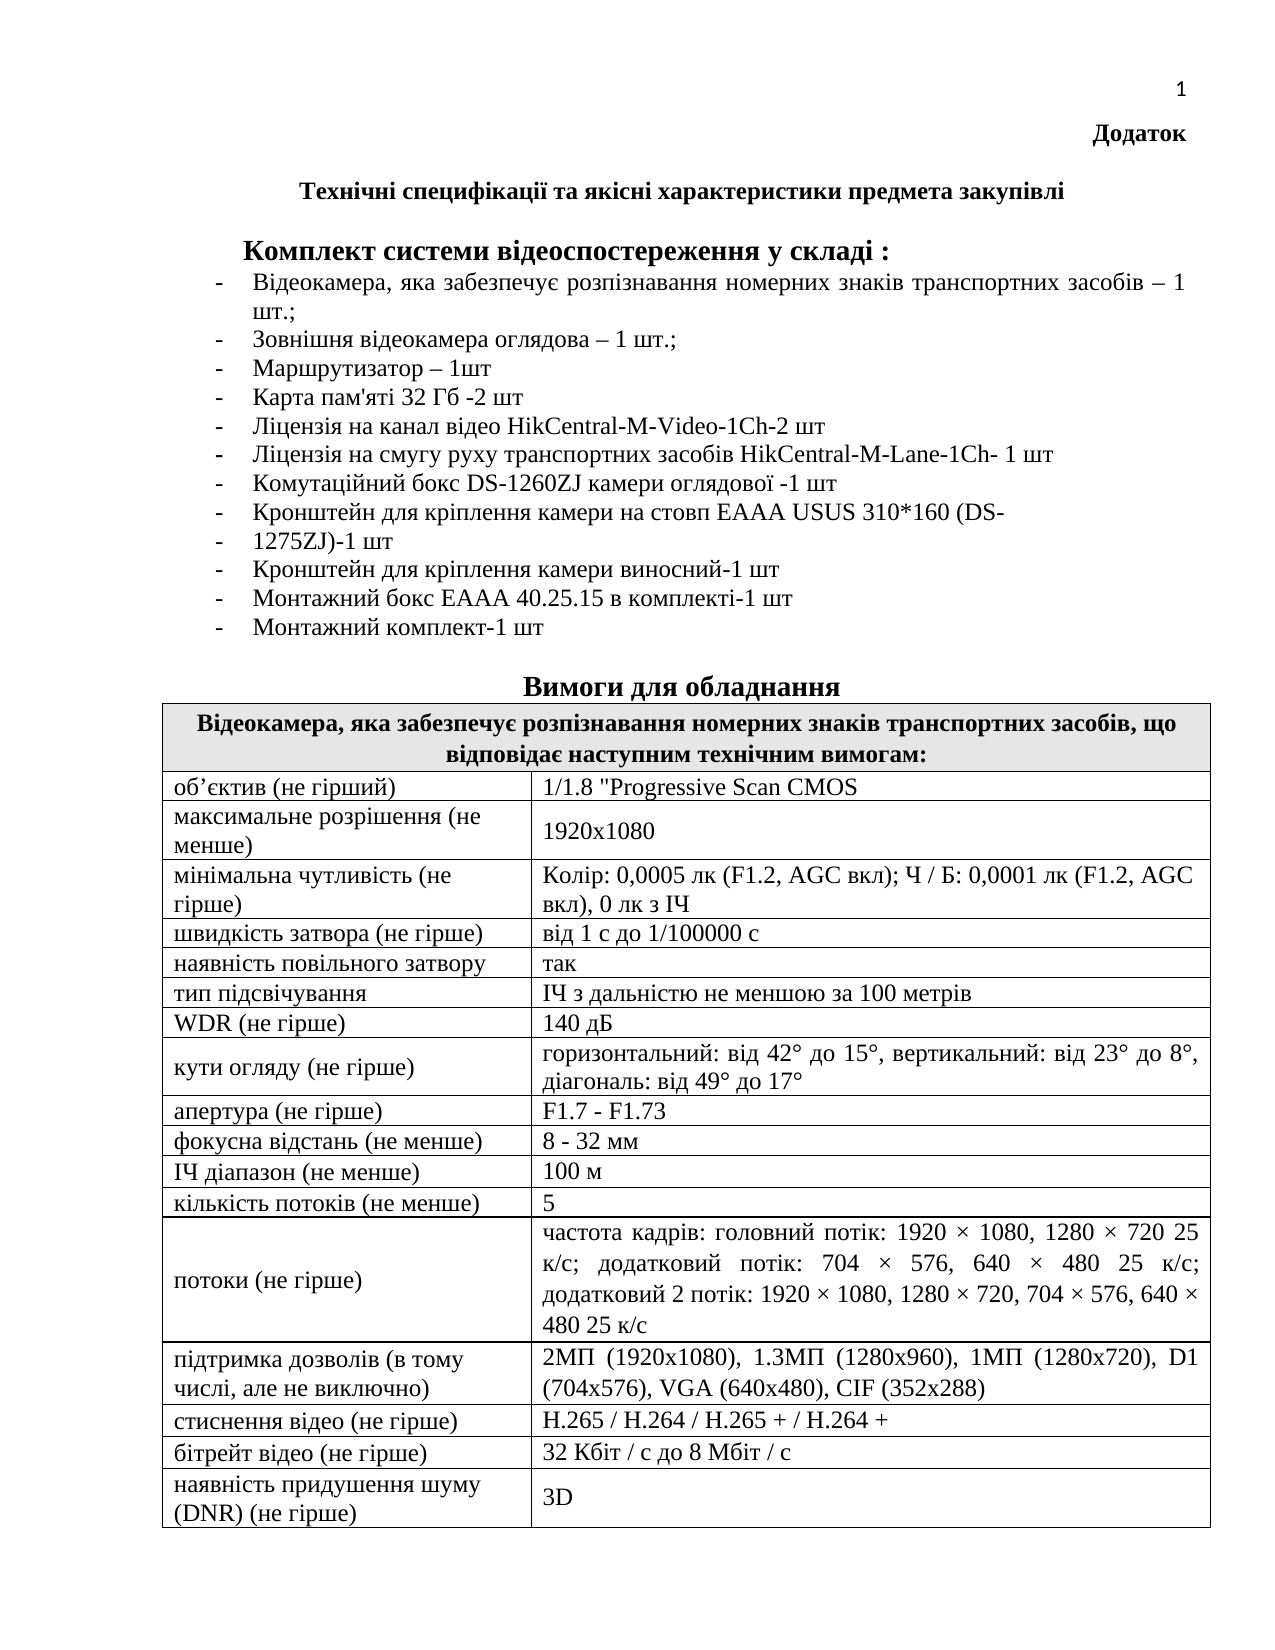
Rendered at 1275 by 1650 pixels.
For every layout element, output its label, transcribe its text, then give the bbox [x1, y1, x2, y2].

table_cell об’єктив (не гірший) [163, 772, 531, 800]
list Карта пам'яті 32 Гб -2 шт [215, 382, 1186, 411]
table_cell 8 - [532, 1126, 1210, 1155]
table_cell мінімальна чутливість (не гірше) [163, 860, 531, 917]
text Комплект системи відеоспостереження у складі : [177, 233, 1186, 267]
table_cell апертура (не гірше) [163, 1096, 531, 1125]
table_cell частота кадрів: головний потік: 1920 × 1080, 1280 × 720 25 к/с; додатковий потік: 704 × 576, 640 × 480 25 к/с; додатковий 2 потік: 1920 × 1080, 1280 × 720, 704 × 576, 640 × 480 25 к/с [532, 1218, 1210, 1341]
table_cell бітрейт відео (не гірше) [163, 1437, 531, 1468]
table_cell ІЧ діапазон (не менше) [163, 1156, 531, 1187]
list Кронштейн для кріплення камери виносний-1 шт [215, 554, 1186, 583]
list Відеокамера, яка забезпечує розпізнавання номерних знаків транспортних засобів – 1 шт.; [215, 267, 1186, 324]
table_cell 5 [532, 1188, 1210, 1216]
table_cell WDR (не гірше) [163, 1008, 531, 1037]
table_cell F1.7 - F1.73 [532, 1096, 1210, 1125]
list Маршрутизатор – 1шт [215, 353, 1186, 382]
table_cell 1/1.8 "Progressive Scan CMOS DS-2CD7A26G0/P-IZHS [532, 772, 1210, 800]
list Монтажний комплект-1 шт [215, 612, 1186, 641]
table_cell кількість потоків (не менше) [163, 1188, 531, 1216]
text Вимоги для обладнання [177, 669, 1186, 703]
list Комутаційний бокс DS-1260ZJ камери оглядової -1 шт [215, 468, 1186, 497]
table_cell потоки (не гірше) [163, 1218, 531, 1341]
table_cell тип підсвічування [163, 978, 531, 1007]
table_cell максимальне розрішення (не менше) [163, 801, 531, 859]
table_cell підтримка дозволів (в тому числі, але не виключно) [163, 1343, 531, 1404]
table_cell 140 дБ [532, 1008, 1210, 1037]
table_cell 1920x1080 [532, 801, 1210, 859]
table_cell наявність придушення шуму (DNR) (не гірше) [163, 1469, 531, 1527]
table_cell швидкість затвора (не гірше) [163, 919, 531, 947]
table_cell Колір: 0,0005 лк (F1.2, AGC вкл); Ч / Б: 0,0001 лк (F1.2, AGC вкл), 0 лк з ІЧ [532, 860, 1210, 917]
table_cell так [532, 948, 1210, 977]
list Кронштейн для кріплення камери на стовп EAAA USUS 310*160 (DS- [215, 497, 1186, 526]
table_cell фокусна відстань (не менше) [163, 1126, 531, 1155]
text Додаток [177, 118, 1186, 147]
table_cell стиснення відео (не гірше) [163, 1405, 531, 1436]
list Зовнішня відеокамера оглядова – 1 шт.; [215, 324, 1186, 353]
table_cell 32 Кбіт / с до 8 Мбіт / с [532, 1437, 1210, 1468]
table_cell кути огляду (не гірше) [163, 1038, 531, 1095]
table_cell горизонтальний: від 42° до 15°, вертикальний: від 23° до 8°, діагональ: від 49° до 17° [532, 1038, 1210, 1095]
table_cell 2МП (1920x1080), 1.3MП (1280x960), 1МП (1280x720), D1 (704x576), VGA (640x480), CIF (352x288) [532, 1343, 1210, 1404]
text Технічні специфікації та якісні характеристики предмета закупівлі [177, 176, 1186, 205]
list 1275ZJ)-1 шт [215, 526, 1186, 554]
table_cell H.265 / H.264 / H.265 + / H.264 + [532, 1405, 1210, 1436]
list Ліцензія на смугу руху транспортних засобів HikCentral-M-Lane-1Ch- 1 шт [215, 439, 1186, 468]
table_header Відеокамера, яка забезпечує розпізнавання номерних знаків транспортних засобів, що відповідає наступним технічним вимогам: [163, 704, 1210, 771]
table_cell наявність повільного затвору [163, 948, 531, 977]
table_cell 3D [532, 1469, 1210, 1527]
table_cell від 1 с до 1/100000 с [532, 919, 1210, 947]
list Монтажний бокс ЕААА 40.25.15 в комплекті-1 шт [215, 583, 1186, 612]
list Ліцензія на канал відео HikCentral-M-Video-1Ch-2 шт [215, 411, 1186, 439]
table_cell 100 м [532, 1156, 1210, 1187]
table_cell ІЧ з дальністю не меншою за 100 метрів [532, 978, 1210, 1007]
